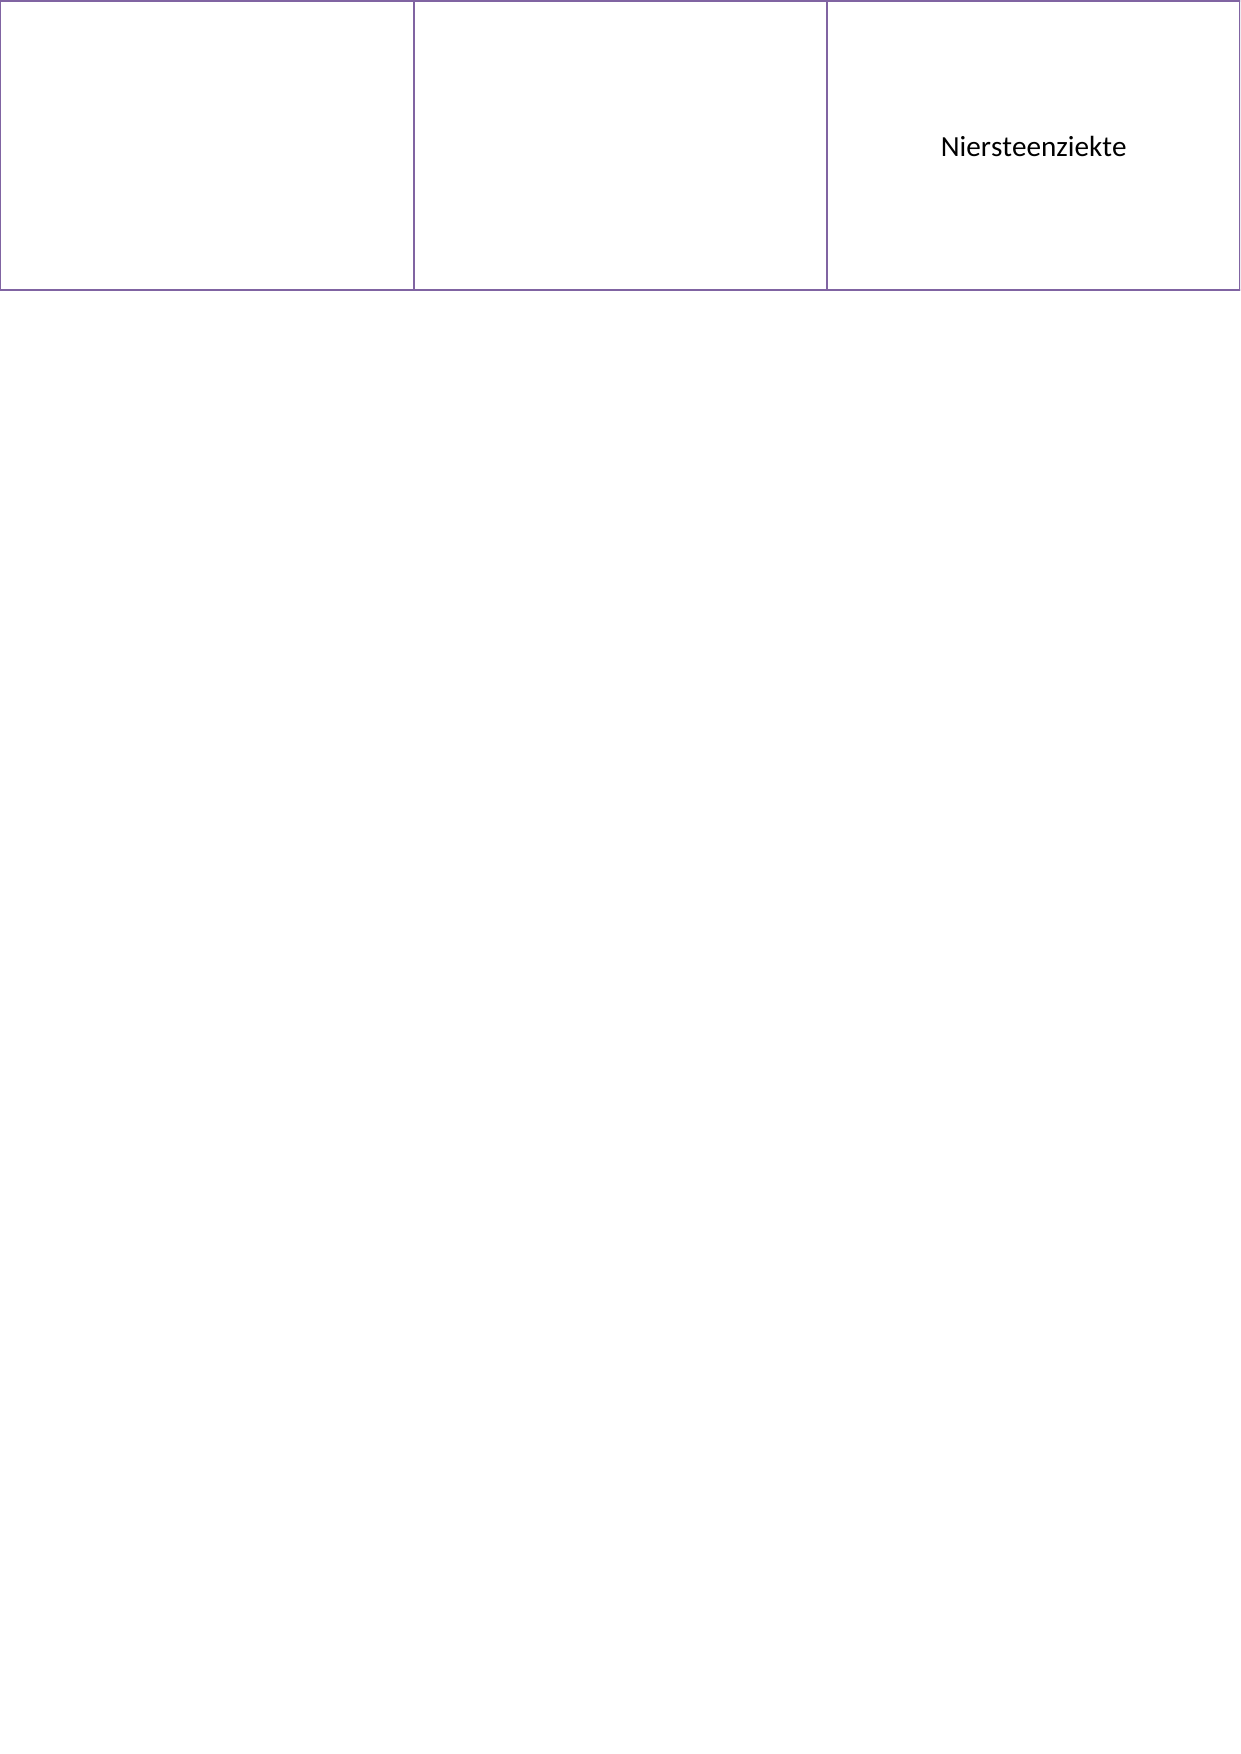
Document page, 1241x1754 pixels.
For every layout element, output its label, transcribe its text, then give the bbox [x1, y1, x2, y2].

table_header Niersteenziekte [828, 2, 1239, 289]
table_header [415, 2, 826, 289]
table_header [1, 2, 413, 289]
